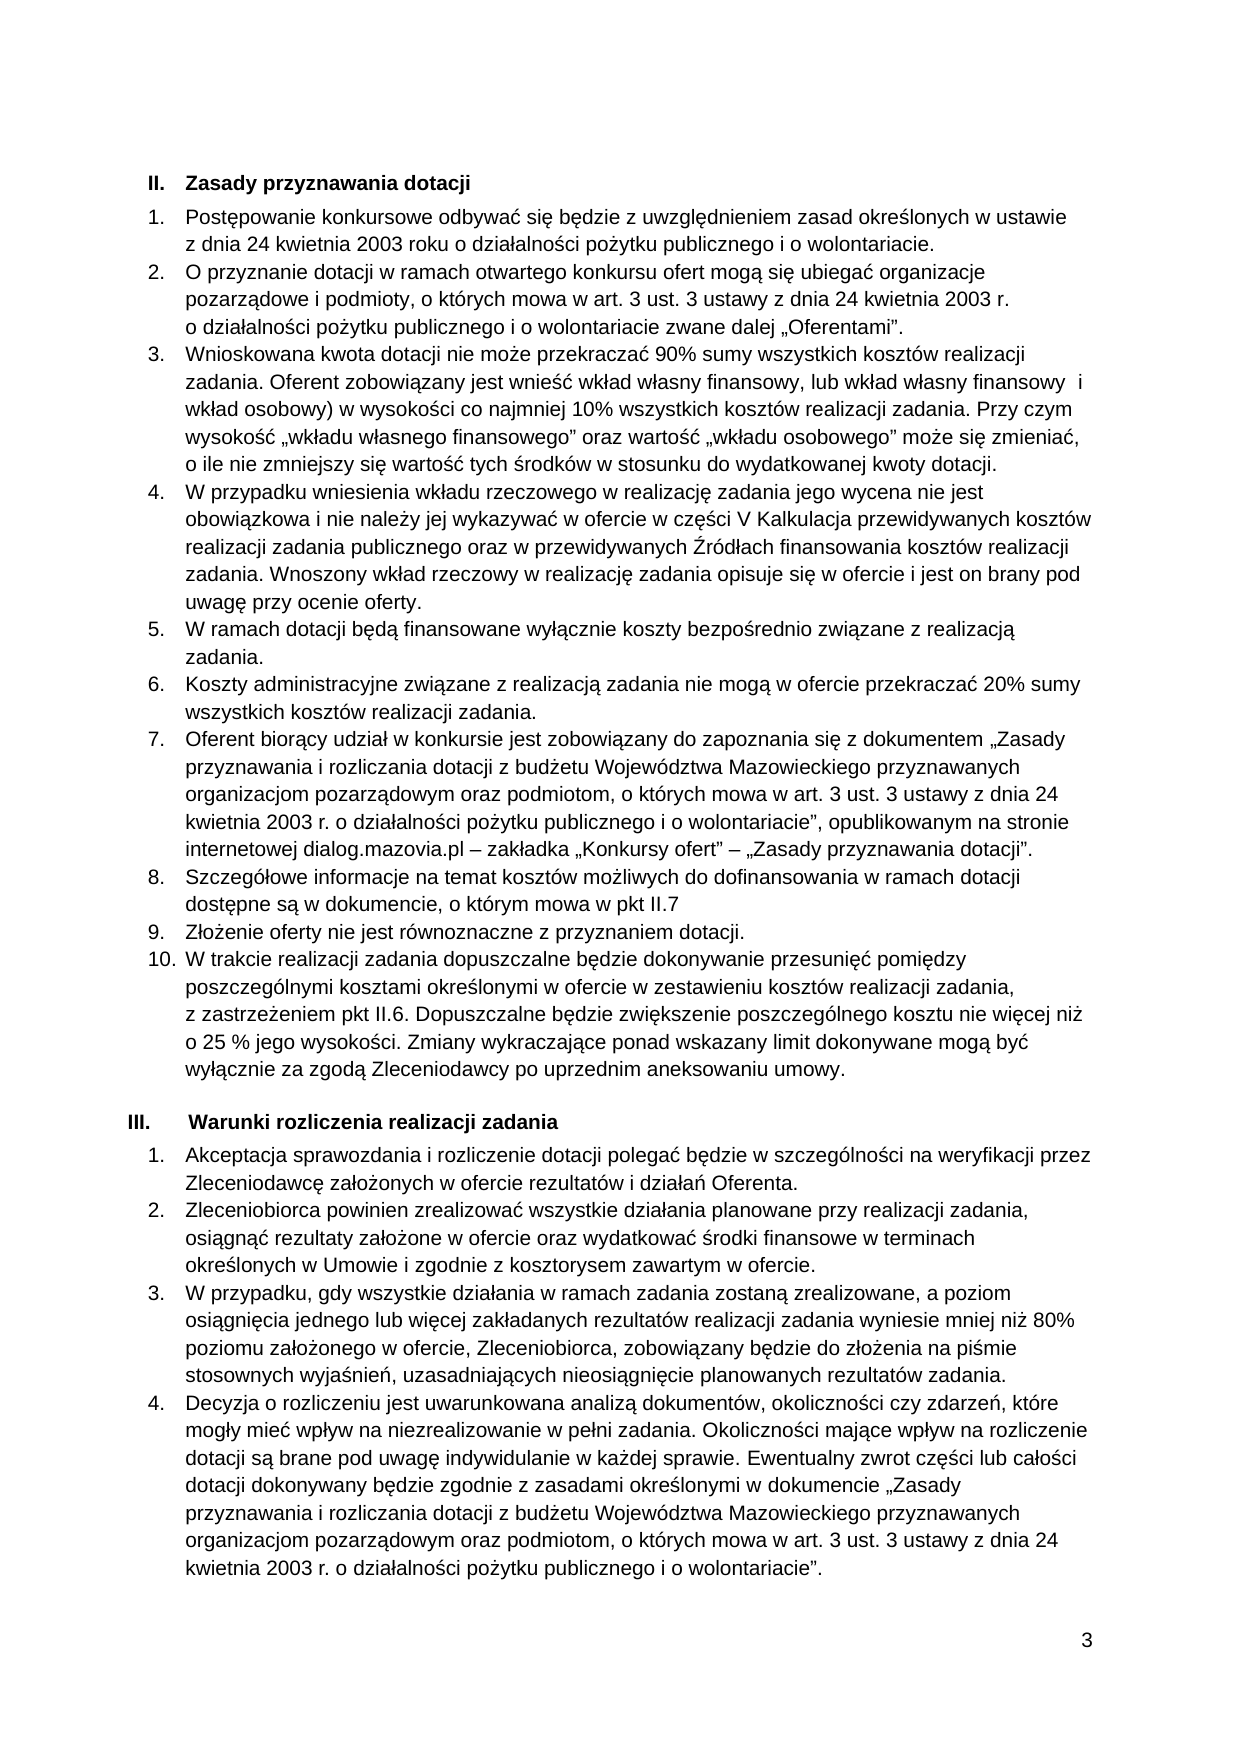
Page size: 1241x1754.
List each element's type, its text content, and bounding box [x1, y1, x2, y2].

subtitle Warunki rozliczenia realizacji zadania [151, 1109, 1092, 1133]
list W trakcie realizacji zadania dopuszczalne będzie dokonywanie przesunięć pomiędzy poszczególnymi kosztami określonymi w ofercie w zestawieniu kosztów realizacji zadania, z zastrzeżeniem pkt II.6. Dopuszczalne będzie zwiększenie poszczególnego kosztu nie więcej niż o 25 % jego wysokości. Zmiany wykraczające ponad wskazany limit dokonywane mogą być wyłącznie za zgodą Zleceniodawcy po uprzednim aneksowaniu umowy. [148, 947, 1092, 1081]
list Koszty administracyjne związane z realizacją zadania nie mogą w ofercie przekraczać 20% sumy wszystkich kosztów realizacji zadania. [148, 672, 1092, 723]
list Złożenie oferty nie jest równoznaczne z przyznaniem dotacji. [148, 919, 1092, 943]
list W przypadku wniesienia wkładu rzeczowego w realizację zadania jego wycena nie jest obowiązkowa i nie należy jej wykazywać w ofercie w części V Kalkulacja przewidywanych kosztów realizacji zadania publicznego oraz w przewidywanych Źródłach finansowania kosztów realizacji zadania. Wnoszony wkład rzeczowy w realizację zadania opisuje się w ofercie i jest on brany pod uwagę przy ocenie oferty. [148, 479, 1092, 613]
list O przyznanie dotacji w ramach otwartego konkursu ofert mogą się ubiegać organizacje pozarządowe i podmioty, o których mowa w art. 3 ust. 3 ustawy z dnia 24 kwietnia 2003 r. o działalności pożytku publicznego i o wolontariacie zwane dalej „Oferentami”. [148, 259, 1092, 338]
list Zleceniobiorca powinien zrealizować wszystkie działania planowane przy realizacji zadania, osiągnąć rezultaty założone w ofercie oraz wydatkować środki finansowe w terminach określonych w Umowie i zgodnie z kosztorysem zawartym w ofercie. [148, 1198, 1092, 1277]
list Oferent biorący udział w konkursie jest zobowiązany do zapoznania się z dokumentem „Zasady przyznawania i rozliczania dotacji z budżetu Województwa Mazowieckiego przyznawanych organizacjom pozarządowym oraz podmiotom, o których mowa w art. 3 ust. 3 ustawy z dnia 24 kwietnia 2003 r. o działalności pożytku publicznego i o wolontariacie”, opublikowanym na stronie internetowej dialog.mazovia.pl – zakładka „Konkursy ofert” – „Zasady przyznawania dotacji”. [148, 727, 1092, 861]
list Akceptacja sprawozdania i rozliczenie dotacji polegać będzie w szczególności na weryfikacji przez Zleceniodawcę założonych w ofercie rezultatów i działań Oferenta. [148, 1143, 1092, 1195]
list Decyzja o rozliczeniu jest uwarunkowana analizą dokumentów, okoliczności czy zdarzeń, które mogły mieć wpływ na niezrealizowanie w pełni zadania. Okoliczności mające wpływ na rozliczenie dotacji są brane pod uwagę indywidulanie w każdej sprawie. Ewentualny zwrot części lub całości dotacji dokonywany będzie zgodnie z zasadami określonymi w dokumencie „Zasady przyznawania i rozliczania dotacji z budżetu Województwa Mazowieckiego przyznawanych organizacjom pozarządowym oraz podmiotom, o których mowa w art. 3 ust. 3 ustawy z dnia 24 kwietnia 2003 r. o działalności pożytku publicznego i o wolontariacie”. [148, 1391, 1092, 1580]
subtitle Zasady przyznawania dotacji [148, 171, 1092, 195]
list Postępowanie konkursowe odbywać się będzie z uwzględnieniem zasad określonych w ustawie z dnia 24 kwietnia 2003 roku o działalności pożytku publicznego i o wolontariacie. [148, 204, 1092, 256]
list W przypadku, gdy wszystkie działania w ramach zadania zostaną zrealizowane, a poziom osiągnięcia jednego lub więcej zakładanych rezultatów realizacji zadania wyniesie mniej niż 80% poziomu założonego w ofercie, Zleceniobiorca, zobowiązany będzie do złożenia na piśmie stosownych wyjaśnień, uzasadniających nieosiągnięcie planowanych rezultatów zadania. [148, 1281, 1092, 1387]
list Wnioskowana kwota dotacji nie może przekraczać 90% sumy wszystkich kosztów realizacji zadania. Oferent zobowiązany jest wnieść wkład własny finansowy, lub wkład własny finansowy i wkład osobowy) w wysokości co najmniej 10% wszystkich kosztów realizacji zadania. Przy czym wysokość „wkładu własnego finansowego” oraz wartość „wkładu osobowego” może się zmieniać, o ile nie zmniejszy się wartość tych środków w stosunku do wydatkowanej kwoty dotacji. [148, 342, 1092, 476]
list W ramach dotacji będą finansowane wyłącznie koszty bezpośrednio związane z realizacją zadania. [148, 617, 1092, 668]
list Szczegółowe informacje na temat kosztów możliwych do dofinansowania w ramach dotacji dostępne są w dokumencie, o którym mowa w pkt II.7 [148, 864, 1092, 916]
